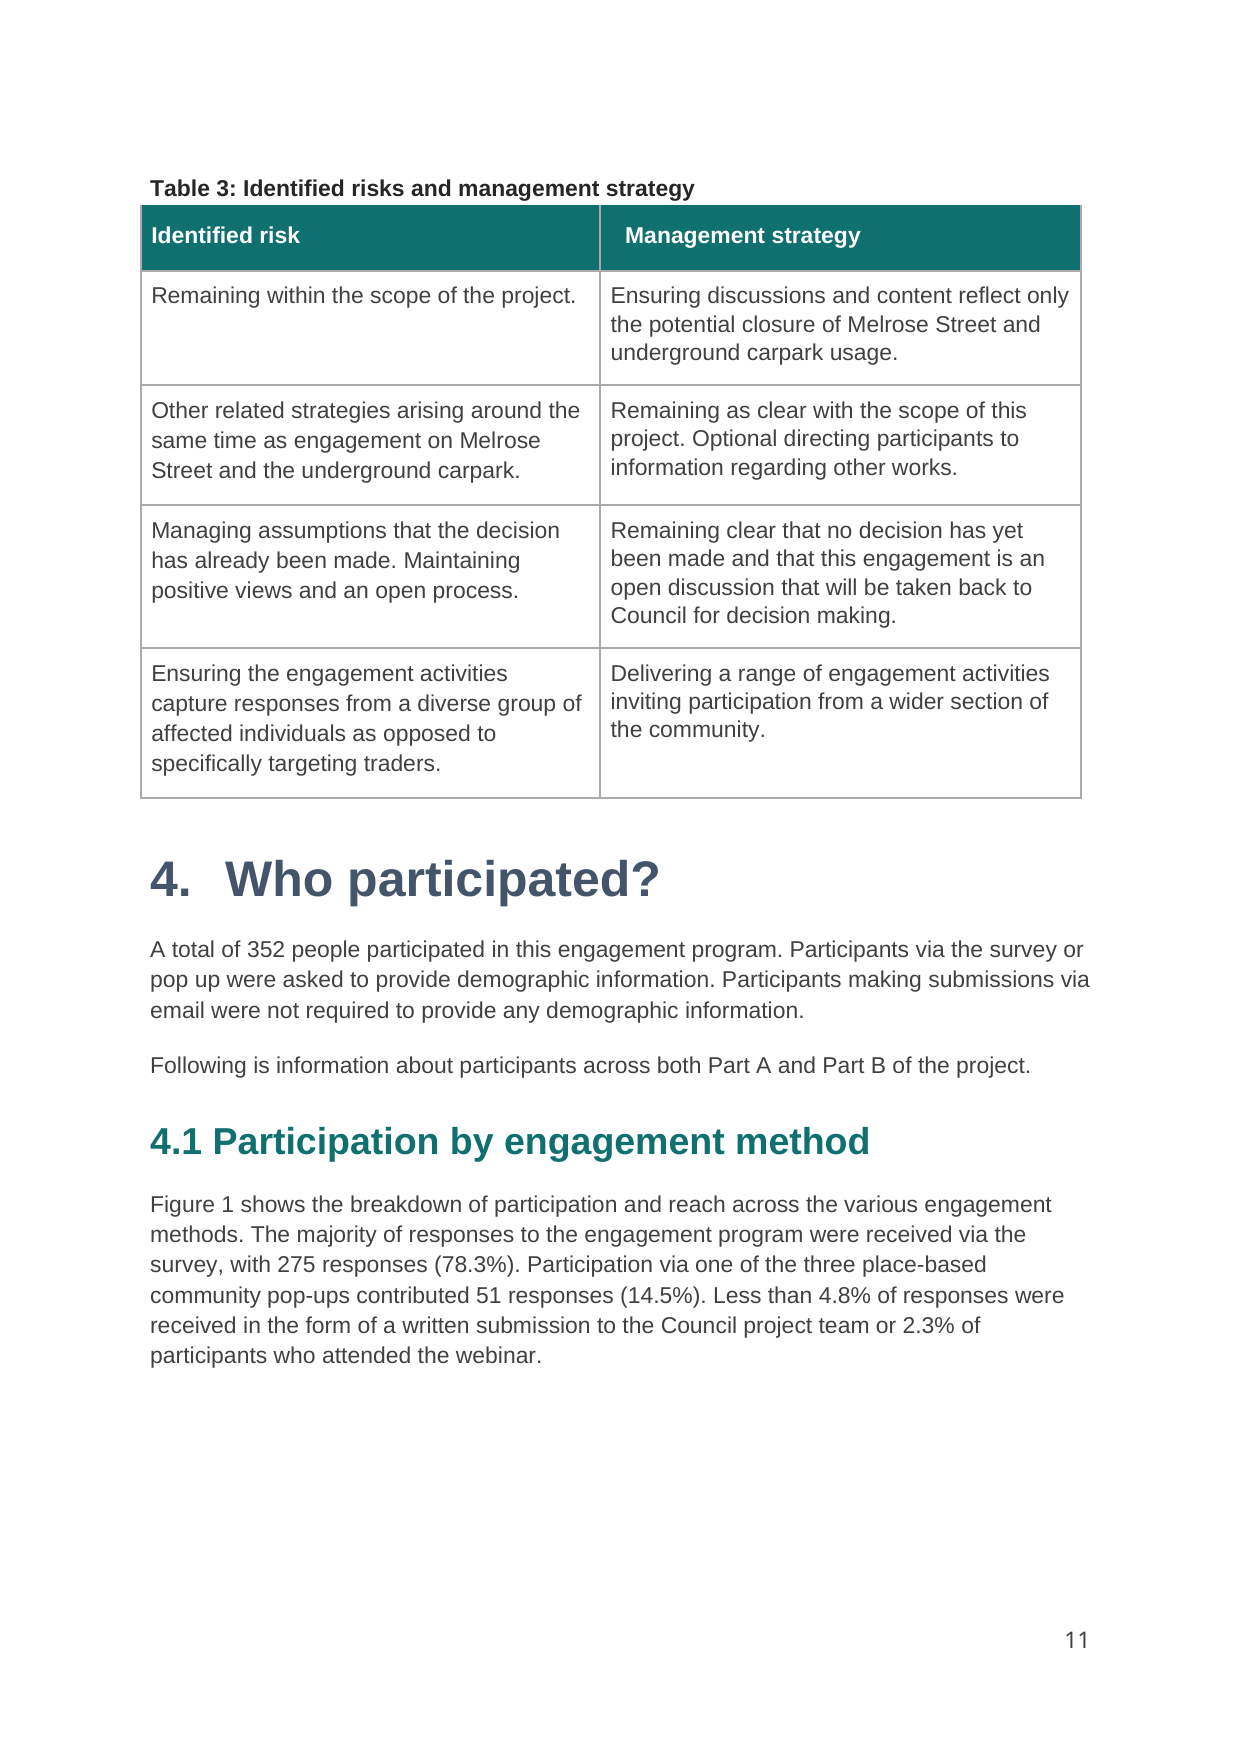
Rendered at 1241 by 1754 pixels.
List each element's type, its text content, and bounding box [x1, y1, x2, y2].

table_cell Ensuring discussions and content reflect only the potential closure of Melrose Street and underground carpark usage. [601, 272, 1080, 384]
text Following is information about participants across both Part A and Part B of the project. [150, 1052, 1090, 1078]
table_header Management strategy [601, 205, 1080, 270]
subtitle Who participated? [150, 849, 1090, 907]
table_cell Other related strategies arising around the same time as engagement on Melrose Street and the underground carpark. [142, 386, 599, 504]
text Figure 1 shows the breakdown of participation and reach across the various engagement methods. The majority of responses to the engagement program were received via the survey, with 275 responses (78.3%). Participation via one of the three place-based community pop-ups contributed 51 responses (14.5%). Less than 4.8% of responses were received in the form of a written submission to the Council project team or 2.3% of participants who attended the webinar. [150, 1191, 1090, 1368]
table_cell Ensuring the engagement activities capture responses from a diverse group of affected individuals as opposed to specifically targeting traders. [142, 649, 599, 797]
table_cell Remaining as clear with the scope of this project. Optional directing participants to information regarding other works. [601, 386, 1080, 504]
table_cell Delivering a range of engagement activities inviting participation from a wider section of the community. [601, 649, 1080, 797]
text Table 3: Identified risks and management strategy [150, 175, 1090, 201]
table_header Identified risk [142, 205, 599, 270]
table_cell Remaining clear that no decision has yet been made and that this engagement is an open discussion that will be taken back to Council for decision making. [601, 506, 1080, 647]
table_cell Managing assumptions that the decision has already been made. Maintaining positive views and an open process. [142, 506, 599, 647]
subtitle 4.1 Participation by engagement method [150, 1119, 1090, 1163]
text A total of 352 people participated in this engagement program. Participants via the survey or pop up were asked to provide demographic information. Participants making submissions via email were not required to provide any demographic information. [150, 936, 1090, 1023]
table_cell Remaining within the scope of the project. [142, 272, 599, 384]
